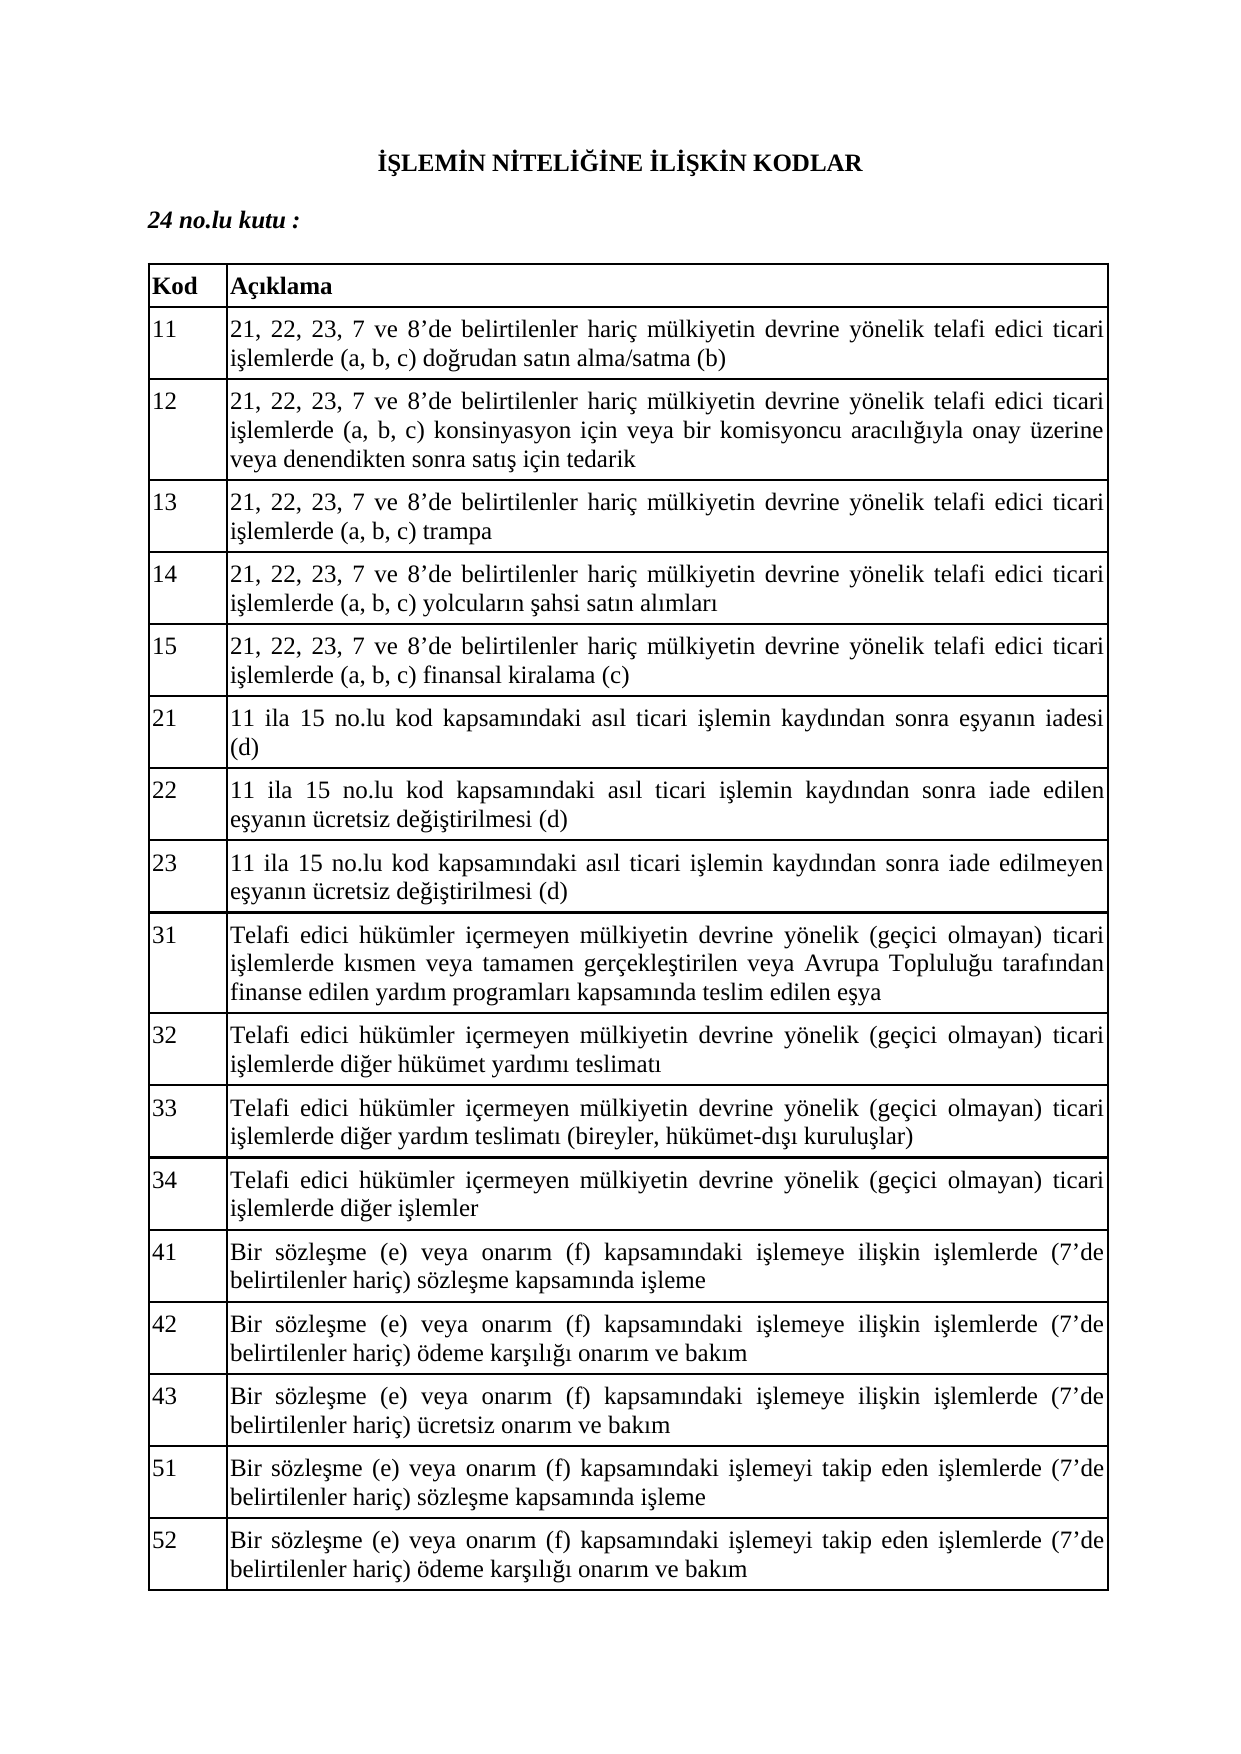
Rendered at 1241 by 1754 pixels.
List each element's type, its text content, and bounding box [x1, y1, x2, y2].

table_cell 11 ila 15 no.lu kod kapsamındaki asıl ticari işlemin kaydından sonra eşyanın iadesi (d) [228, 697, 1107, 767]
table_cell Telafi edici hükümler içermeyen mülkiyetin devrine yönelik (geçici olmayan) ticari işlemlerde diğer işlemler [228, 1159, 1107, 1228]
table_header Kod [150, 265, 226, 306]
table_cell Bir sözleşme (e) veya onarım (f) kapsamındaki işlemeyi takip eden işlemlerde (7’de belirtilenler hariç) ödeme karşılığı onarım ve bakım [228, 1519, 1107, 1589]
table_cell 21, 22, 23, 7 ve 8’de belirtilenler hariç mülkiyetin devrine yönelik telafi edici ticari işlemlerde (a, b, c) doğrudan satın alma/satma (b) [228, 308, 1107, 378]
table_cell 11 ila 15 no.lu kod kapsamındaki asıl ticari işlemin kaydından sonra iade edilmeyen eşyanın ücretsiz değiştirilmesi (d) [228, 841, 1107, 911]
table_cell 23 [150, 841, 226, 911]
table_cell 21, 22, 23, 7 ve 8’de belirtilenler hariç mülkiyetin devrine yönelik telafi edici ticari işlemlerde (a, b, c) trampa [228, 481, 1107, 551]
table_cell Telafi edici hükümler içermeyen mülkiyetin devrine yönelik (geçici olmayan) ticari işlemlerde kısmen veya tamamen gerçekleştirilen veya Avrupa Topluluğu tarafından finanse edilen yardım programları kapsamında teslim edilen eşya [228, 914, 1107, 1012]
table_cell 43 [150, 1375, 226, 1445]
table_cell 15 [150, 625, 226, 695]
table_cell 11 ila 15 no.lu kod kapsamındaki asıl ticari işlemin kaydından sonra iade edilen eşyanın ücretsiz değiştirilmesi (d) [228, 769, 1107, 839]
table_cell 12 [150, 380, 226, 479]
table_cell 11 [150, 308, 226, 378]
table_header Açıklama [228, 265, 1107, 306]
table_cell 13 [150, 481, 226, 551]
table_cell Telafi edici hükümler içermeyen mülkiyetin devrine yönelik (geçici olmayan) ticari işlemlerde diğer hükümet yardımı teslimatı [228, 1014, 1107, 1084]
text 24 no.lu kutu : [148, 205, 1093, 234]
table_cell 34 [150, 1159, 226, 1228]
table_cell 33 [150, 1086, 226, 1156]
text İŞLEMİN NİTELİĞİNE İLİŞKİN KODLAR [148, 148, 1093, 176]
table_cell Bir sözleşme (e) veya onarım (f) kapsamındaki işlemeye ilişkin işlemlerde (7’de belirtilenler hariç) sözleşme kapsamında işleme [228, 1231, 1107, 1301]
table_cell 21, 22, 23, 7 ve 8’de belirtilenler hariç mülkiyetin devrine yönelik telafi edici ticari işlemlerde (a, b, c) finansal kiralama (c) [228, 625, 1107, 695]
table_cell 32 [150, 1014, 226, 1084]
table_cell Bir sözleşme (e) veya onarım (f) kapsamındaki işlemeyi takip eden işlemlerde (7’de belirtilenler hariç) sözleşme kapsamında işleme [228, 1447, 1107, 1517]
table_cell 42 [150, 1303, 226, 1373]
table_cell 21 [150, 697, 226, 767]
table_cell Telafi edici hükümler içermeyen mülkiyetin devrine yönelik (geçici olmayan) ticari işlemlerde diğer yardım teslimatı (bireyler, hükümet-dışı kuruluşlar) [228, 1086, 1107, 1156]
table_cell 14 [150, 553, 226, 623]
table_cell 21, 22, 23, 7 ve 8’de belirtilenler hariç mülkiyetin devrine yönelik telafi edici ticari işlemlerde (a, b, c) yolcuların şahsi satın alımları [228, 553, 1107, 623]
table_cell 22 [150, 769, 226, 839]
table_cell Bir sözleşme (e) veya onarım (f) kapsamındaki işlemeye ilişkin işlemlerde (7’de belirtilenler hariç) ücretsiz onarım ve bakım [228, 1375, 1107, 1445]
table_cell 52 [150, 1519, 226, 1589]
table_cell 41 [150, 1231, 226, 1301]
table_cell 51 [150, 1447, 226, 1517]
table_cell 21, 22, 23, 7 ve 8’de belirtilenler hariç mülkiyetin devrine yönelik telafi edici ticari işlemlerde (a, b, c) konsinyasyon için veya bir komisyoncu aracılığıyla onay üzerine veya denendikten sonra satış için tedarik [228, 380, 1107, 479]
table_cell 31 [150, 914, 226, 1012]
table_cell Bir sözleşme (e) veya onarım (f) kapsamındaki işlemeye ilişkin işlemlerde (7’de belirtilenler hariç) ödeme karşılığı onarım ve bakım [228, 1303, 1107, 1373]
